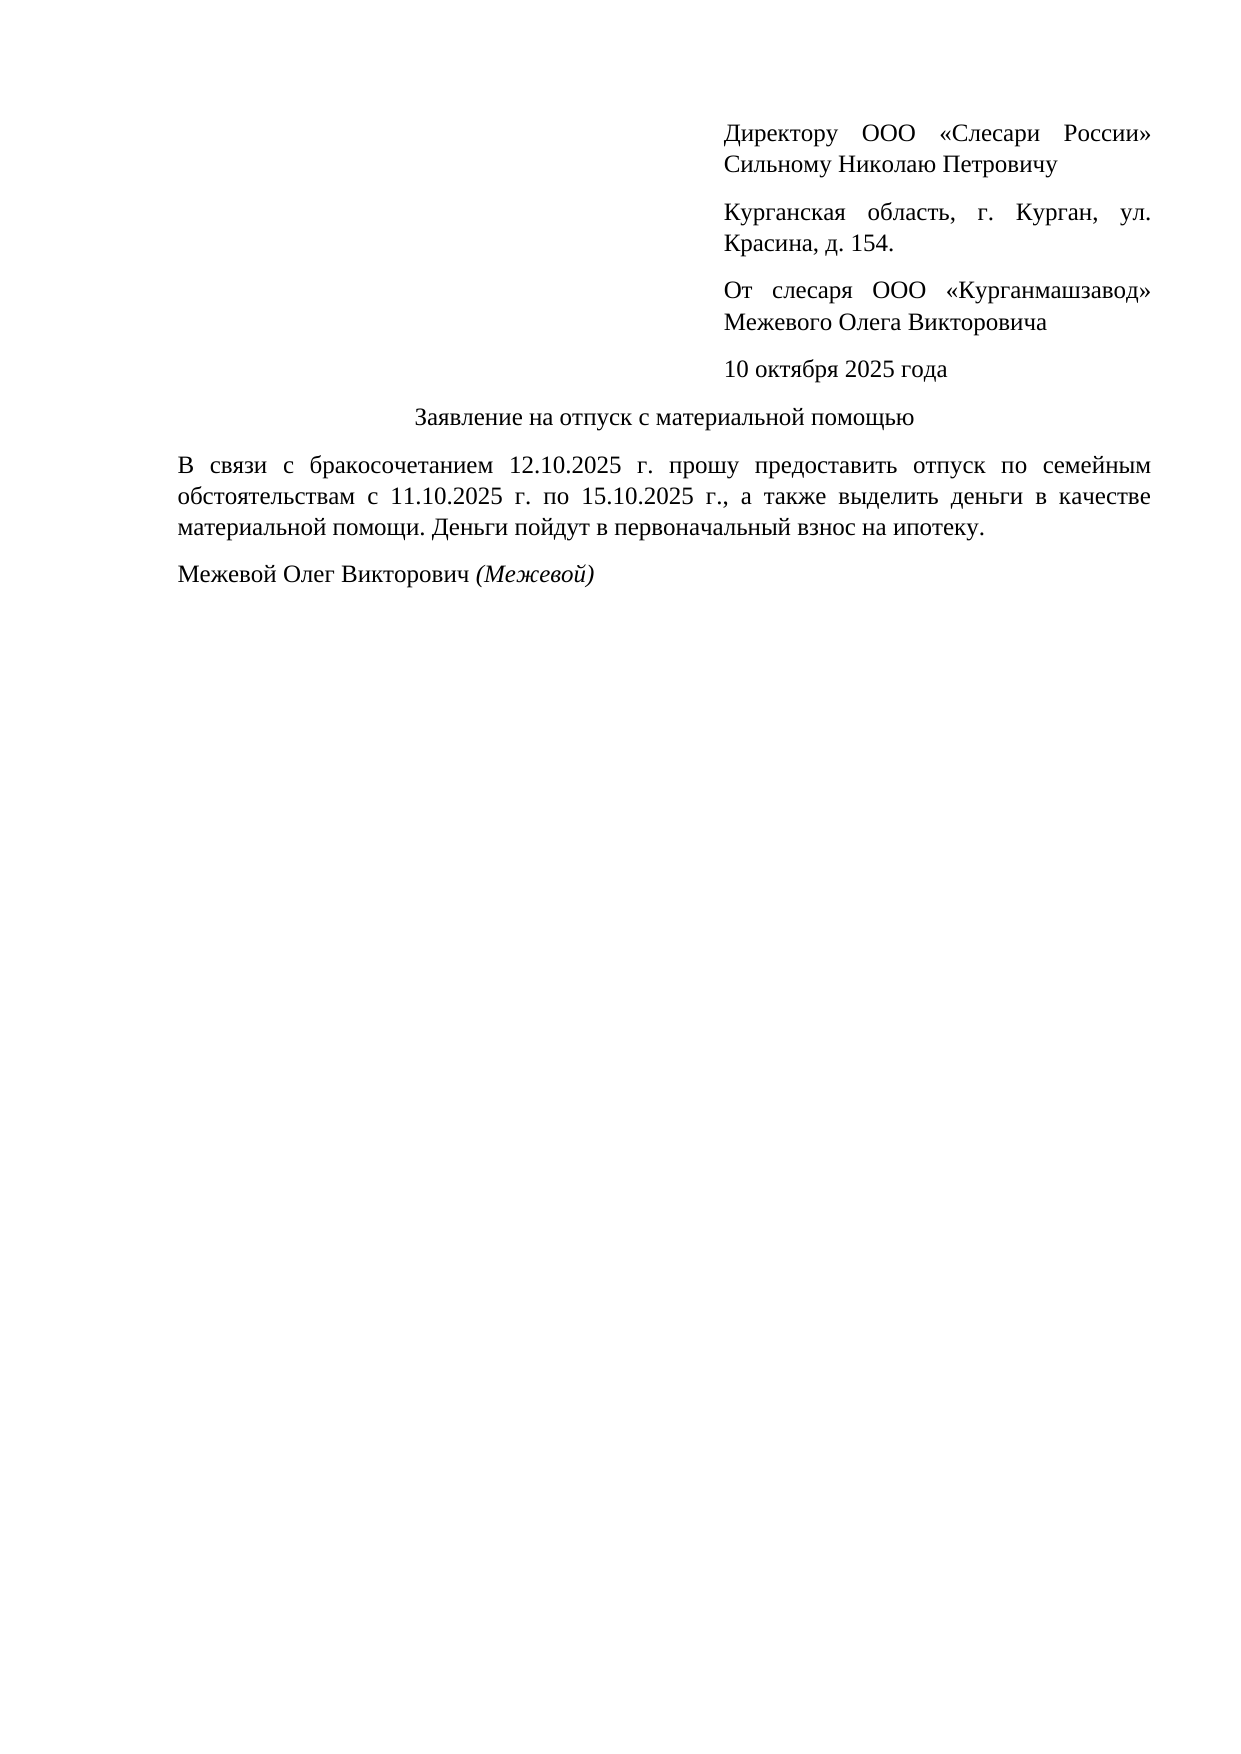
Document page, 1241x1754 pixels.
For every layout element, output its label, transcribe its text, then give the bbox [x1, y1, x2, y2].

text От слесаря ООО «Курганмашзавод» Межевого Олега Викторовича [723, 276, 1152, 335]
text Директору ООО «Слесари России» Сильному Николаю Петровичу [723, 118, 1152, 178]
text Курганская область, г. Курган, ул. Красина, д. 154. [723, 197, 1152, 257]
text 10 октября 2025 года [723, 354, 1152, 383]
text В связи с бракосочетанием 12.10.2025 г. прошу предоставить отпуск по семейным обстоятельствам с 11.10.2025 г. по 15.10.2025 г., а также выделить деньги в качестве материальной помощи. Деньги пойдут в первоначальный взнос на ипотеку. [177, 450, 1152, 541]
text Заявление на отпуск с материальной помощью [177, 402, 1152, 431]
text Межевой Олег Викторович (Межевой) [177, 559, 1152, 588]
